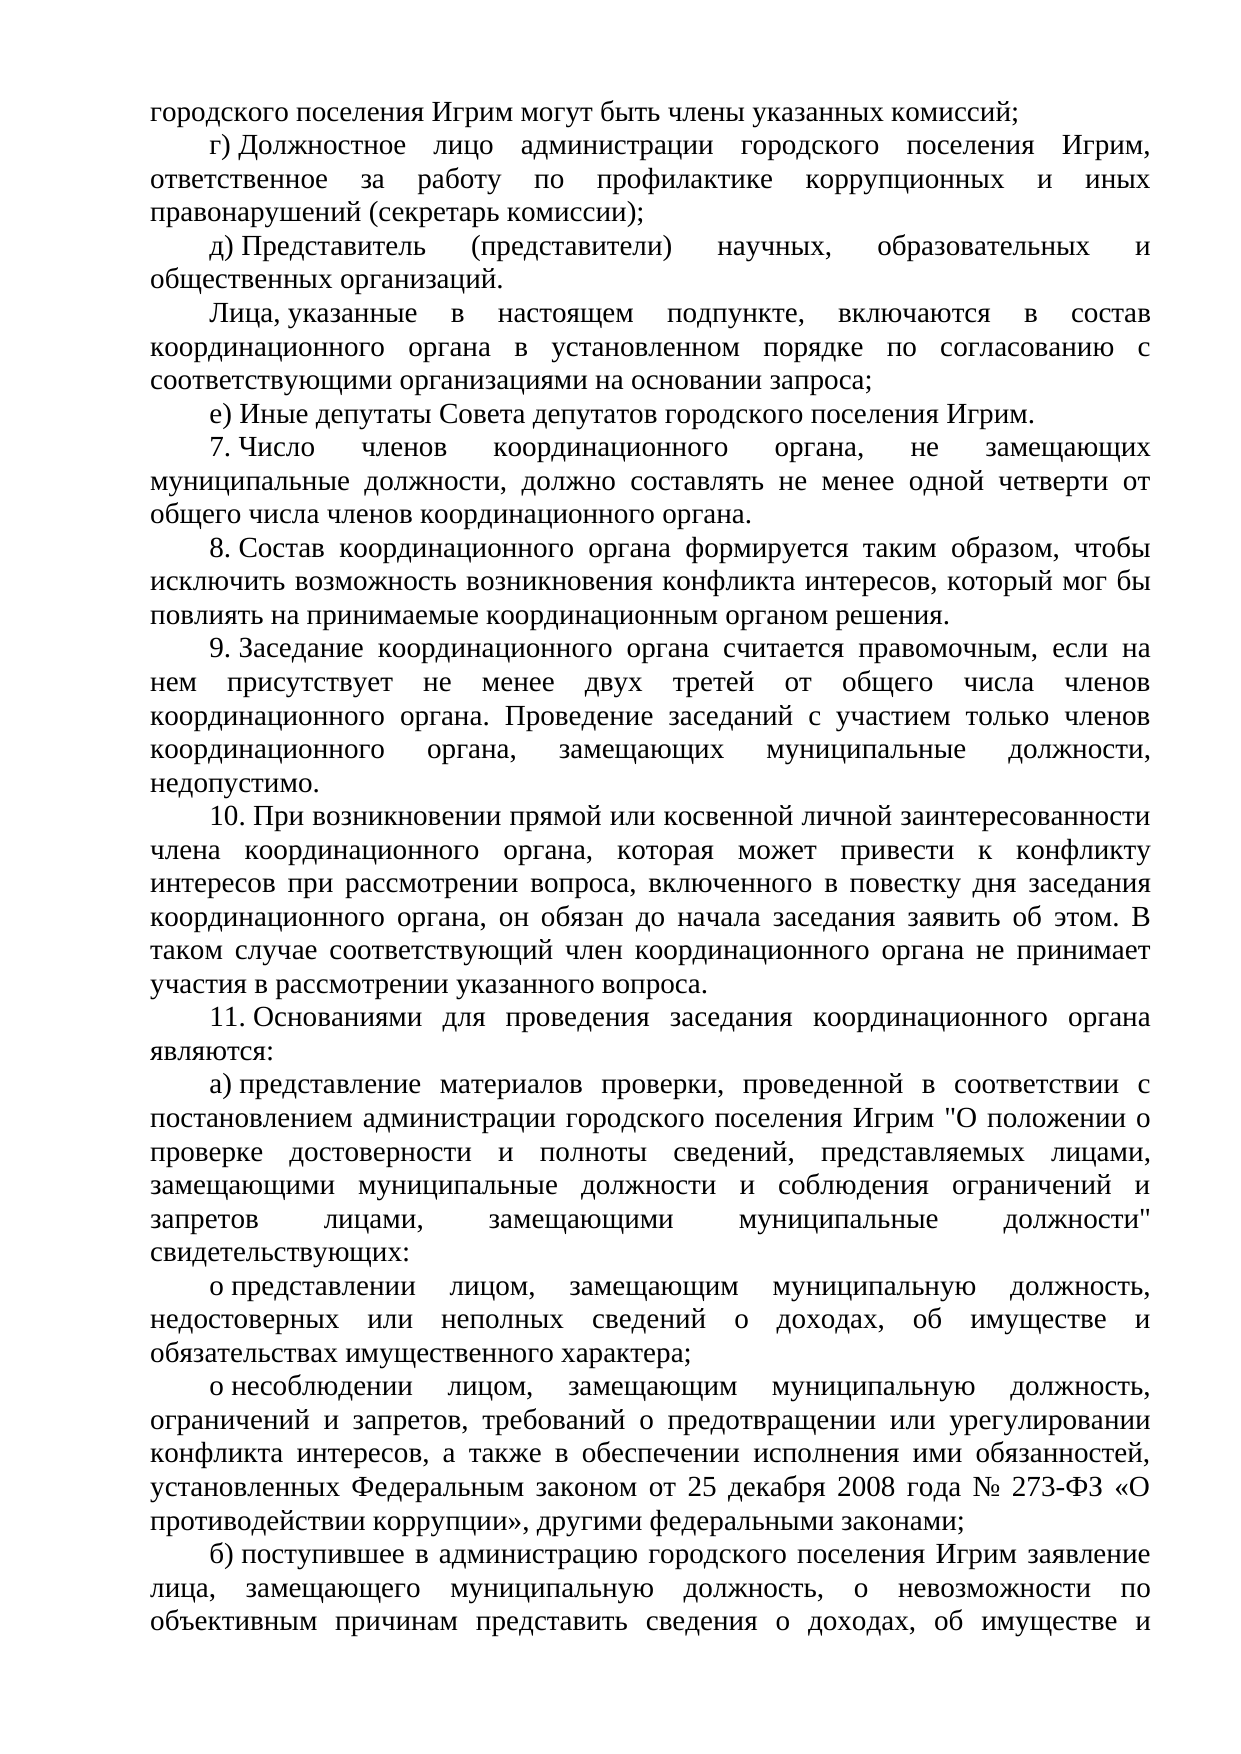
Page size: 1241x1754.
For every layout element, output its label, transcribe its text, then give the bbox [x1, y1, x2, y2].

text Лица, указанные в настоящем подпункте, включаются в состав координационного органа в установленном порядке по согласованию с соответствующими организациями на основании запроса; [150, 295, 1152, 396]
text 9. Заседание координационного органа считается правомочным, если на нем присутствует не менее двух третей от общего числа членов координационного органа. Проведение заседаний с участием только членов координационного органа, замещающих муниципальные должности, недопустимо. [150, 631, 1152, 798]
text а) представление материалов проверки, проведенной в соответствии с постановлением администрации городского поселения Игрим "О положении о проверке достоверности и полноты сведений, представляемых лицами, замещающими муниципальные должности и соблюдения ограничений и запретов лицами, замещающими муниципальные должности" свидетельствующих: [150, 1067, 1152, 1268]
text г) Должностное лицо администрации городского поселения Игрим, ответственное за работу по профилактике коррупционных и иных правонарушений (секретарь комиссии); [150, 127, 1152, 228]
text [150, 94, 1152, 127]
text 7. Число членов координационного органа, не замещающих муниципальные должности, должно составлять не менее одной четверти от общего числа членов координационного органа. [150, 429, 1152, 530]
text 8. Состав координационного органа формируется таким образом, чтобы исключить возможность возникновения конфликта интересов, который мог бы повлиять на принимаемые координационным органом решения. [150, 530, 1152, 631]
text о представлении лицом, замещающим муниципальную должность, недостоверных или неполных сведений о доходах, об имуществе и обязательствах имущественного характера; [150, 1268, 1152, 1368]
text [150, 1536, 1152, 1637]
text е) Иные депутаты Совета депутатов городского поселения Игрим. [150, 396, 1152, 429]
text д) Представитель (представители) научных, образовательных и общественных организаций. [150, 228, 1152, 295]
text о несоблюдении лицом, замещающим муниципальную должность, ограничений и запретов, требований о предотвращении или урегулировании конфликта интересов, а также в обеспечении исполнения ими обязанностей, установленных Федеральным законом от 25 декабря 2008 года № 273-ФЗ «О противодействии коррупции», другими федеральными законами; [150, 1368, 1152, 1536]
text 11. Основаниями для проведения заседания координационного органа являются: [150, 999, 1152, 1067]
text 10. При возникновении прямой или косвенной личной заинтересованности члена координационного органа, которая может привести к конфликту интересов при рассмотрении вопроса, включенного в повестку дня заседания координационного органа, он обязан до начала заседания заявить об этом. В таком случае соответствующий член координационного органа не принимает участия в рассмотрении указанного вопроса. [150, 798, 1152, 999]
